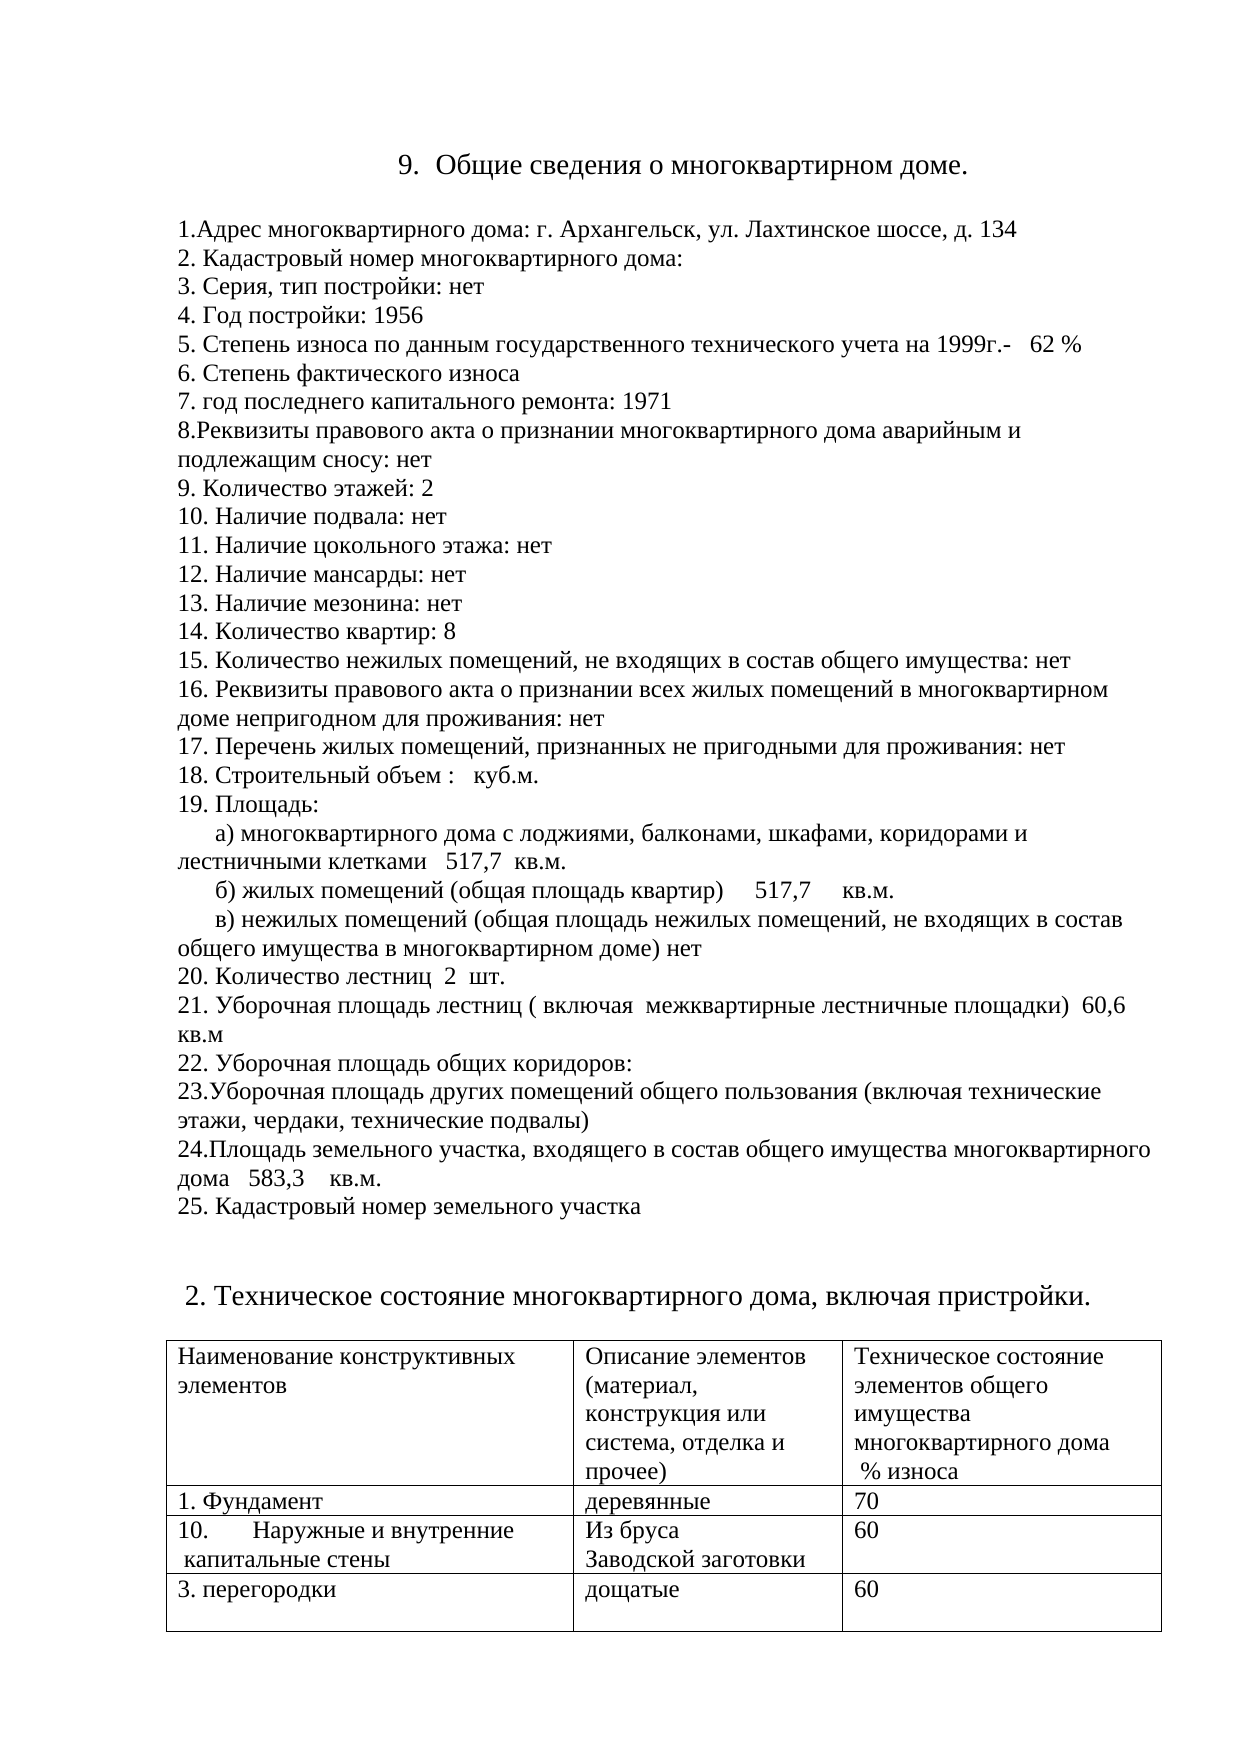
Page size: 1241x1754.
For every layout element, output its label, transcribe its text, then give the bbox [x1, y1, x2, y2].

text 21. Уборочная площадь лестниц ( включая межквартирные лестничные площадки) 60,6 кв.м [177, 990, 1152, 1048]
table_header Наименование конструктивных элементов [167, 1341, 573, 1485]
text 11. Наличие цокольного этажа: нет [177, 530, 1152, 559]
text 13. Наличие мезонина: нет [177, 588, 1152, 616]
table_header Техническое состояние элементов общего имущества многоквартирного дома % износа [843, 1341, 1161, 1485]
table_header Описание элементов (материал, конструкция или система, отделка и прочее) [574, 1341, 842, 1485]
table_cell 60 [843, 1516, 1161, 1573]
table_cell Из бруса Заводской заготовки [574, 1516, 842, 1573]
table_cell Наружные и внутренние капитальные стены [167, 1516, 573, 1573]
text 20. Количество лестниц 2 шт. [177, 961, 1152, 990]
text 7. год последнего капитального ремонта: 1971 [177, 386, 1152, 415]
text 17. Перечень жилых помещений, признанных не пригодными для проживания: нет [177, 731, 1152, 760]
text 12. Наличие мансарды: нет [177, 559, 1152, 588]
text а) многоквартирного дома с лоджиями, балконами, шкафами, коридорами и лестничными клетками 517,7 кв.м. [177, 818, 1152, 875]
text б) жилых помещений (общая площадь квартир) 517,7 кв.м. [177, 875, 1152, 904]
text 22. Уборочная площадь общих коридоров: [177, 1048, 1152, 1076]
table_cell деревянные [574, 1486, 842, 1514]
text 3. Серия, тип постройки: нет [177, 271, 1152, 300]
text 19. Площадь: [177, 789, 1152, 818]
text 2. Техническое состояние многоквартирного дома, включая пристройки. [177, 1278, 1152, 1311]
text 24.Площадь земельного участка, входящего в состав общего имущества многоквартирного дома 583,3 кв.м. [177, 1134, 1152, 1191]
text в) нежилых помещений (общая площадь нежилых помещений, не входящих в состав общего имущества в многоквартирном доме) нет [177, 904, 1152, 961]
text 2. Кадастровый номер многоквартирного дома: [177, 243, 1152, 271]
table_cell 70 [843, 1486, 1161, 1514]
text 8.Реквизиты правового акта о признании многоквартирного дома аварийным и подлежащим сносу: нет [177, 415, 1152, 473]
text 6. Степень фактического износа [177, 358, 1152, 386]
list Общие сведения о многоквартирном доме. [215, 147, 1152, 180]
text 16. Реквизиты правового акта о признании всех жилых помещений в многоквартирном доме непригодном для проживания: нет [177, 674, 1152, 731]
table_cell дощатые [574, 1574, 842, 1631]
text 23.Уборочная площадь других помещений общего пользования (включая технические этажи, чердаки, технические подвалы) [177, 1076, 1152, 1134]
table_cell 60 [843, 1574, 1161, 1631]
table_cell 3. перегородки [167, 1574, 573, 1631]
text 1.Адрес многоквартирного дома: г. Архангельск, ул. Лахтинское шоссе, д. 134 [177, 214, 1152, 243]
text 5. Степень износа по данным государственного технического учета на 1999г.- 62 % [177, 329, 1152, 358]
text 25. Кадастровый номер земельного участка [177, 1191, 1152, 1220]
text 14. Количество квартир: 8 [177, 616, 1152, 645]
text 10. Наличие подвала: нет [177, 501, 1152, 530]
text 4. Год постройки: 1956 [177, 300, 1152, 329]
text 9. Количество этажей: 2 [177, 473, 1152, 501]
text 18. Строительный объем : куб.м. [177, 760, 1152, 789]
table_cell 1. Фундамент [167, 1486, 573, 1514]
text 15. Количество нежилых помещений, не входящих в состав общего имущества: нет [177, 645, 1152, 674]
